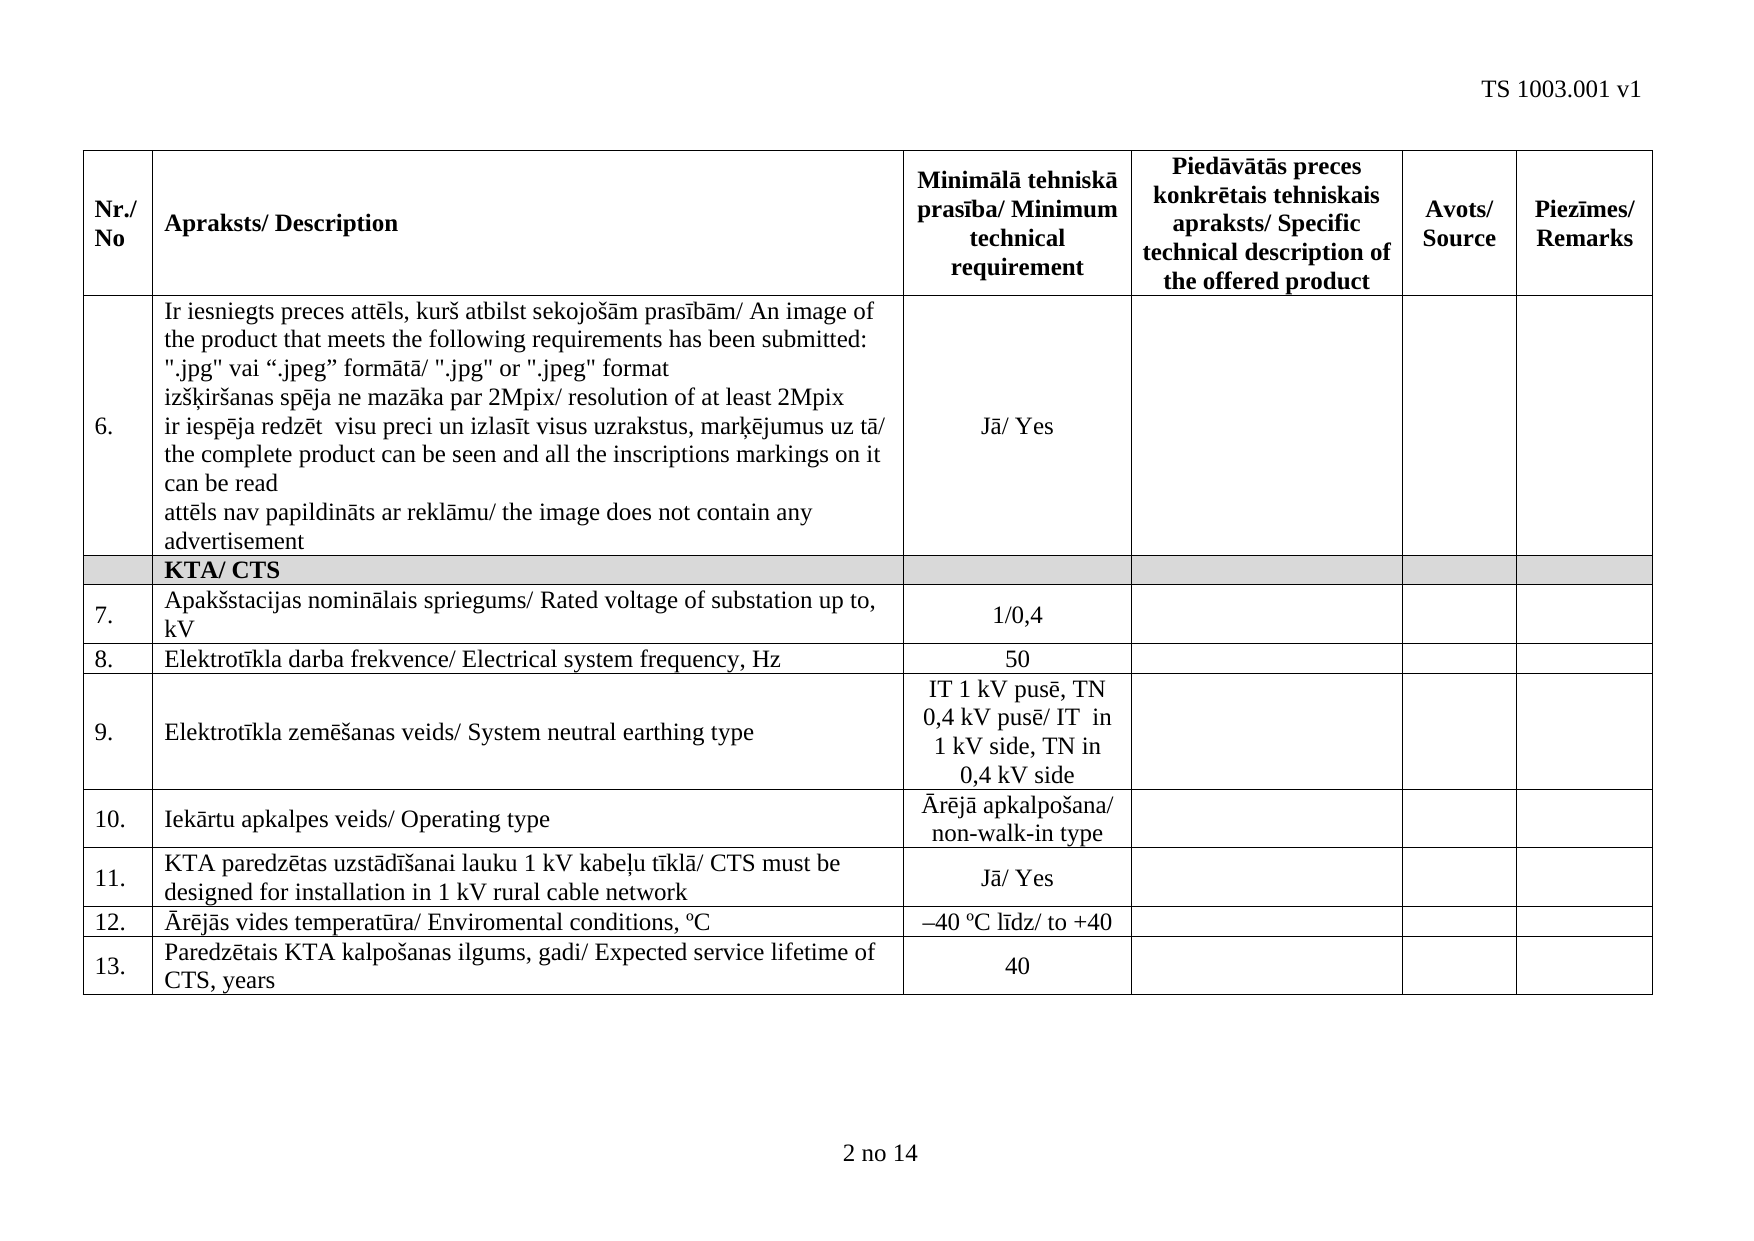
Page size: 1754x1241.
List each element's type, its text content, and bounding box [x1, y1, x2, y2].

table_cell 50 [904, 644, 1131, 673]
table_cell [1132, 907, 1402, 936]
table_cell [1403, 790, 1516, 847]
table_cell [1517, 937, 1652, 994]
table_cell [1403, 907, 1516, 936]
table_cell [1517, 848, 1652, 906]
table_cell –40 ºC līdz/ to +40 [904, 907, 1131, 936]
table_cell Elektrotīkla darba frekvence/ Electrical system frequency, Hz [153, 644, 903, 673]
table_cell [84, 674, 152, 789]
table_cell Paredzētais KTA kalpošanas ilgums, gadi/ Expected service lifetime of CTS, years [153, 937, 903, 994]
table_cell Ārējās vides temperatūra/ Enviromental conditions, ºC [153, 907, 903, 936]
table_header Nr./ No [84, 151, 152, 295]
table_header Avots/ Source [1403, 151, 1516, 295]
table_cell [1403, 296, 1516, 554]
table_cell [1403, 556, 1516, 584]
table_cell 40 [904, 937, 1131, 994]
table_cell [84, 585, 152, 643]
table_cell [904, 556, 1131, 584]
table_cell [84, 848, 152, 906]
table_cell [84, 644, 152, 673]
table_cell [1403, 644, 1516, 673]
table_cell KTA paredzētas uzstādīšanai lauku 1 kV kabeļu tīklā/ CTS must be designed for installation in 1 kV rural cable network [153, 848, 903, 906]
table_cell Jā/ Yes [904, 296, 1131, 554]
table_cell Ārējā apkalpošana/ non-walk-in type [904, 790, 1131, 847]
table_cell IT 1 kV pusē, TN 0,4 kV pusē/ IT in 1 kV side, TN in 0,4 kV side [904, 674, 1131, 789]
table_cell [1517, 556, 1652, 584]
table_header Piedāvātās preces konkrētais tehniskais apraksts/ Specific technical description of the offered product [1132, 151, 1402, 295]
table_cell [84, 937, 152, 994]
table_cell [1517, 644, 1652, 673]
table_cell [1132, 296, 1402, 554]
table_cell [1517, 790, 1652, 847]
table_cell [1517, 907, 1652, 936]
table_cell Elektrotīkla zemēšanas veids/ System neutral earthing type [153, 674, 903, 789]
table_cell [1403, 848, 1516, 906]
table_cell [1517, 296, 1652, 554]
table_cell [1403, 585, 1516, 643]
table_cell Ir iesniegts preces attēls, kurš atbilst sekojošām prasībām/ An image of the product that meets the following requirements has been submitted: ".jpg" vai “.jpeg” formātā/ ".jpg" or ".jpeg" format izšķiršanas spēja ne mazāka par 2Mpix/ resolution of at least 2Mpix ir iespēja redzēt visu preci un izlasīt visus uzrakstus, marķējumus uz tā/ the complete product can be seen and all the inscriptions markings on it can be read attēls nav papildināts ar reklāmu/ the image does not contain any advertisement [153, 296, 903, 554]
table_cell 1/0,4 [904, 585, 1131, 643]
table_cell Apakšstacijas nominālais spriegums/ Rated voltage of substation up to, kV [153, 585, 903, 643]
table_header Minimālā tehniskā prasība/ Minimum technical requirement [904, 151, 1131, 295]
table_cell [1132, 848, 1402, 906]
table_cell KTA/ CTS [153, 556, 903, 584]
table_cell Iekārtu apkalpes veids/ Operating type [153, 790, 903, 847]
table_cell [1132, 790, 1402, 847]
table_cell [1403, 937, 1516, 994]
table_cell [84, 556, 152, 584]
table_cell [1517, 585, 1652, 643]
table_cell [1132, 644, 1402, 673]
table_cell [1403, 674, 1516, 789]
table_cell [1132, 937, 1402, 994]
table_header Piezīmes/ Remarks [1517, 151, 1652, 295]
table_cell Jā/ Yes [904, 848, 1131, 906]
table_cell [1132, 674, 1402, 789]
table_cell [1517, 674, 1652, 789]
table_cell [84, 907, 152, 936]
table_cell [84, 790, 152, 847]
table_cell [84, 296, 152, 554]
table_cell [1132, 556, 1402, 584]
table_cell [1132, 585, 1402, 643]
table_header Apraksts/ Description [153, 151, 903, 295]
